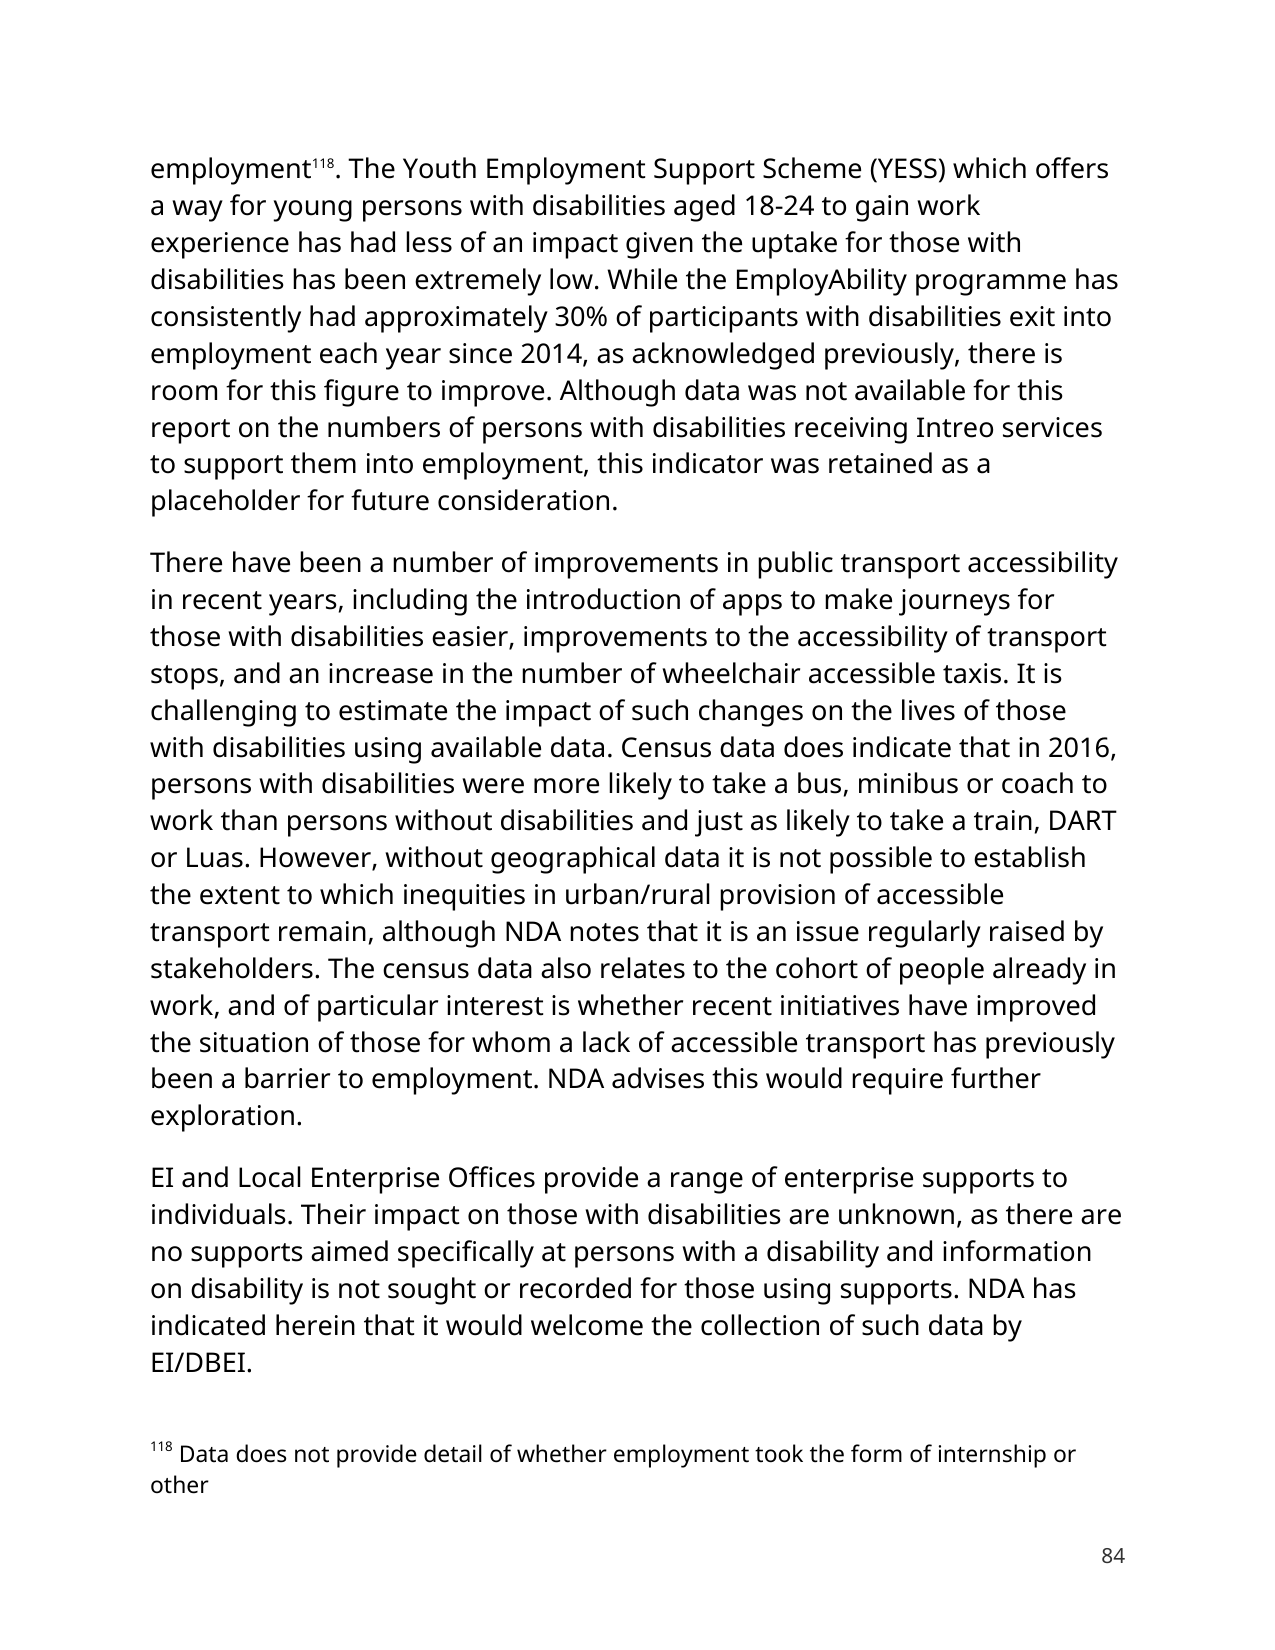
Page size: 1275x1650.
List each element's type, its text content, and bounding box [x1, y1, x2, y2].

text EI and Local Enterprise Offices provide a range of enterprise supports to individuals. Their impact on those with disabilities are unknown, as there are no supports aimed specifically at persons with a disability and information on disability is not sought or recorded for those using supports. NDA has indicated herein that it would welcome the collection of such data by EI/DBEI. [150, 1159, 1125, 1380]
text There have been a number of improvements in public transport accessibility in recent years, including the introduction of apps to make journeys for those with disabilities easier, improvements to the accessibility of transport stops, and an increase in the number of wheelchair accessible taxis. It is challenging to estimate the impact of such changes on the lives of those with disabilities using available data. Census data does indicate that in 2016, persons with disabilities were more likely to take a bus, minibus or coach to work than persons without disabilities and just as likely to take a train, DART or Luas. However, without geographical data it is not possible to establish the extent to which inequities in urban/rural provision of accessible transport remain, although NDA notes that it is an issue regularly raised by stakeholders. The census data also relates to the cohort of people already in work, and of particular interest is whether recent initiatives have improved the situation of those for whom a lack of accessible transport has previously been a barrier to employment. NDA advises this would require further exploration. [150, 544, 1125, 1134]
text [150, 150, 1125, 519]
